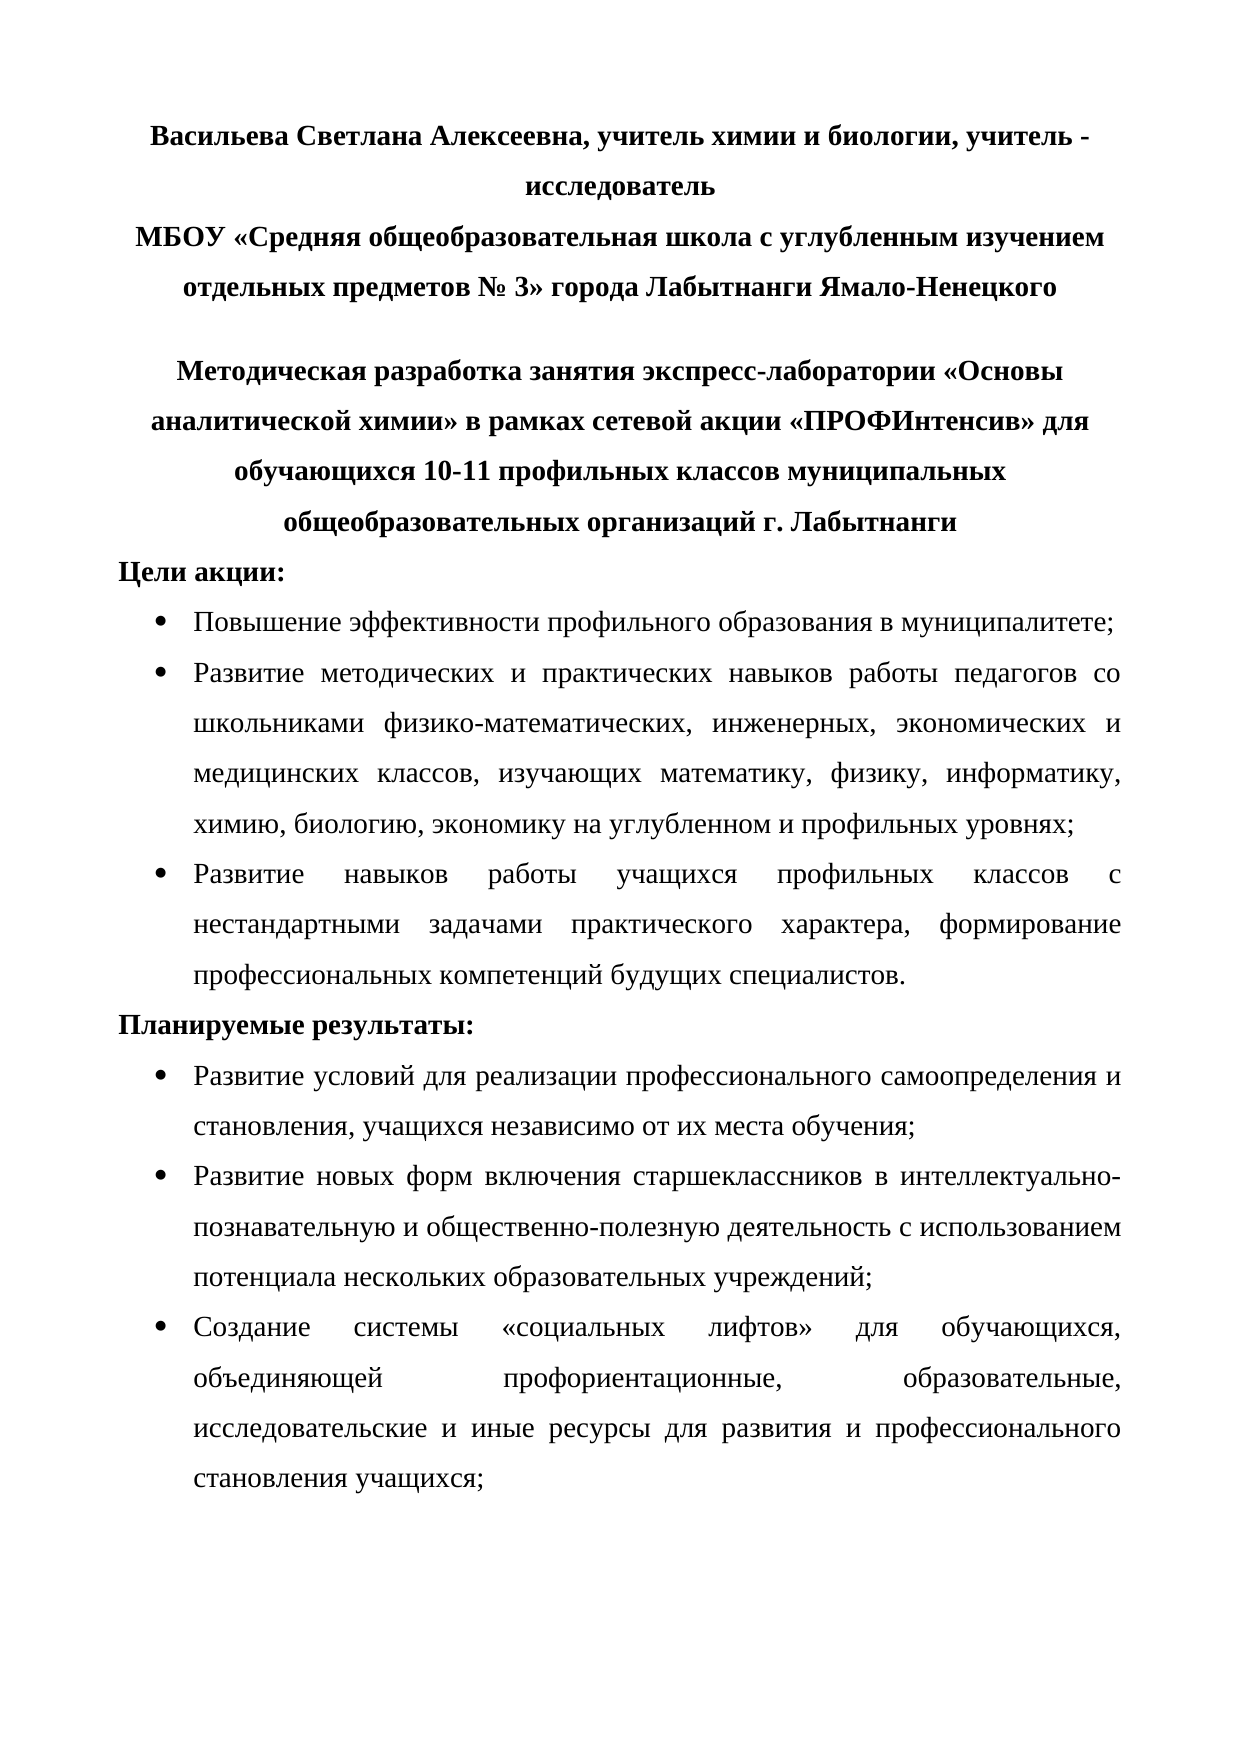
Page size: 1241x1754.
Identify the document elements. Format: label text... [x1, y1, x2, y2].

text Планируемые результаты: [118, 1007, 1122, 1041]
list Развитие методических и практических навыков работы педагогов со школьниками физико-математических, инженерных, экономических и медицинских классов, изучающих математику, физику, информатику, химию, биологию, экономику на углубленном и профильных уровнях; [156, 655, 1122, 839]
list Развитие навыков работы учащихся профильных классов с нестандартными задачами практического характера, формирование профессиональных компетенций будущих специалистов. [156, 856, 1122, 991]
list Создание системы «социальных лифтов» для обучающихся, объединяющей профориентационные, образовательные, исследовательские и иные ресурсы для развития и профессионального становления учащихся; [156, 1309, 1122, 1494]
text МБОУ «Средняя общеобразовательная школа с углубленным изучением отдельных предметов № 3» города Лабытнанги Ямало-Ненецкого [118, 219, 1122, 303]
list Развитие новых форм включения старшеклассников в интеллектуально-познавательную и общественно-полезную деятельность с использованием потенциала нескольких образовательных учреждений; [156, 1158, 1122, 1293]
list Развитие условий для реализации профессионального самоопределения и становления, учащихся независимо от их места обучения; [156, 1058, 1122, 1142]
text Васильева Светлана Алексеевна, учитель химии и биологии, учитель - исследователь [118, 118, 1122, 202]
text Методическая разработка занятия экспресс-лаборатории «Основы аналитической химии» в рамках сетевой акции «ПРОФИнтенсив» для обучающихся 10-11 профильных классов муниципальных общеобразовательных организаций г. Лабытнанги [118, 353, 1122, 537]
list Повышение эффективности профильного образования в муниципалитете; [156, 604, 1122, 638]
text Цели акции: [118, 554, 1122, 588]
